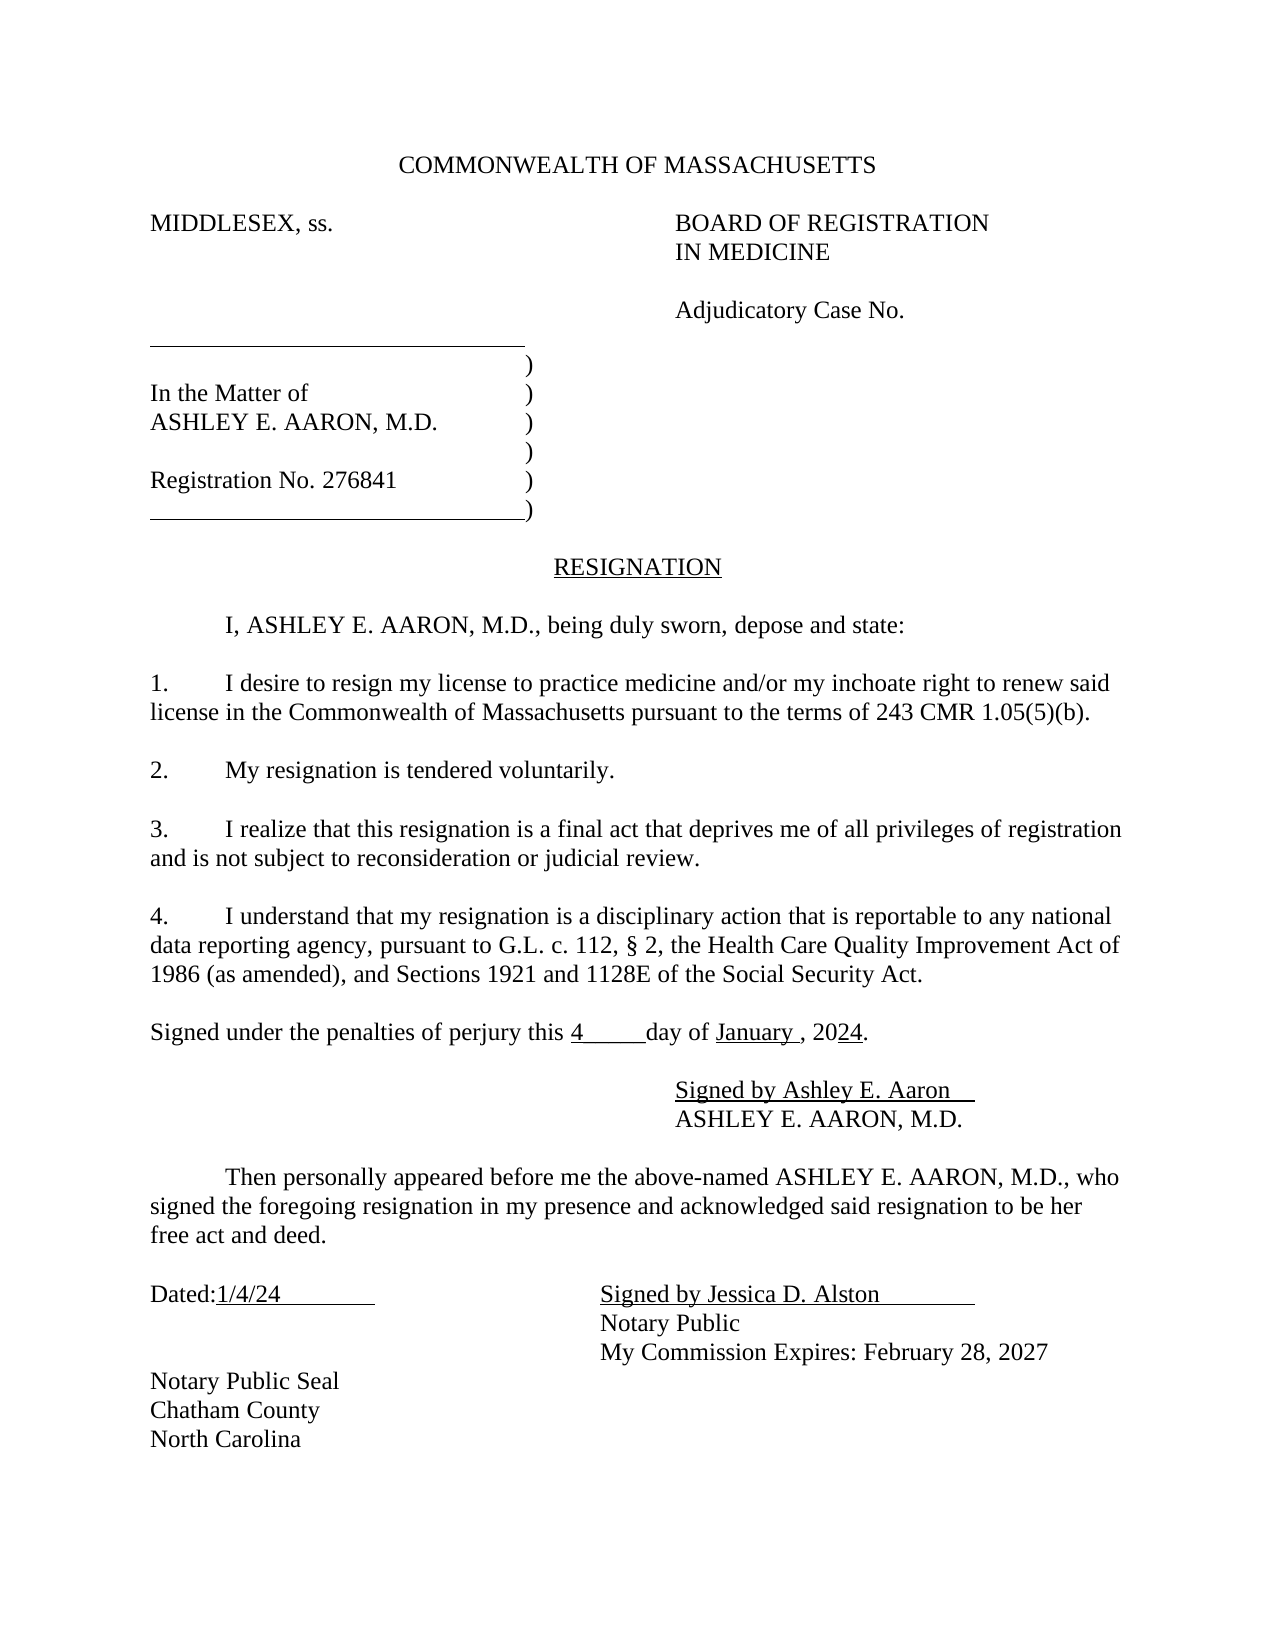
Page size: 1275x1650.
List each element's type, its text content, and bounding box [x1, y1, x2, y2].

text Signed by Ashley E. Aaron [150, 1075, 1125, 1104]
text MIDDLESEX, ss. Board of Registration [150, 208, 1125, 237]
text in Medicine [150, 237, 1125, 266]
text In the Matter of ) [150, 377, 1125, 407]
text ASHLEY E. AARON, M.D. [150, 1104, 1125, 1133]
text My Commission Expires: February 28, 2027 [150, 1337, 1125, 1366]
text ) [450, 436, 1125, 465]
text Dated:1/4/24 Signed by Jessica D. Alston [150, 1278, 1125, 1307]
text Notary Public [150, 1307, 1125, 1337]
text 1. I desire to resign my license to practice medicine and/or my inchoate right to renew said license in the Commonwealth of Massachusetts pursuant to the terms of 243 CMR 1.05(5)(b). [150, 668, 1125, 726]
text 2. My resignation is tendered voluntarily. [150, 755, 1125, 784]
text 3. I realize that this resignation is a final act that deprives me of all privileges of registration and is not subject to reconsideration or judicial review. [150, 813, 1125, 872]
text ) [150, 494, 1125, 523]
text Adjudicatory Case No. [150, 295, 1125, 324]
text I, ASHLEY E. AARON, M.D., being duly sworn, depose and state: [150, 610, 1125, 639]
text ASHLEY E. AARON, M.D. ) [150, 407, 1125, 436]
text Registration No. 276841 ) [150, 465, 1125, 494]
text Then personally appeared before me the above-named ASHLEY E. AARON, M.D., who signed the foregoing resignation in my presence and acknowledged said resignation to be her free act and deed. [150, 1162, 1125, 1249]
text ) [150, 348, 1125, 377]
text Notary Public Seal Chatham County North Carolina [150, 1366, 1125, 1477]
text RESIGNATION [150, 552, 1125, 581]
text Signed under the penalties of perjury this 4_____day of January , 2024. [150, 1017, 1125, 1046]
text 4. I understand that my resignation is a disciplinary action that is reportable to any national data reporting agency, pursuant to G.L. c. 112, § 2, the Health Care Quality Improvement Act of 1986 (as amended), and Sections 1921 and 1128E of the Social Security Act. [150, 901, 1125, 988]
